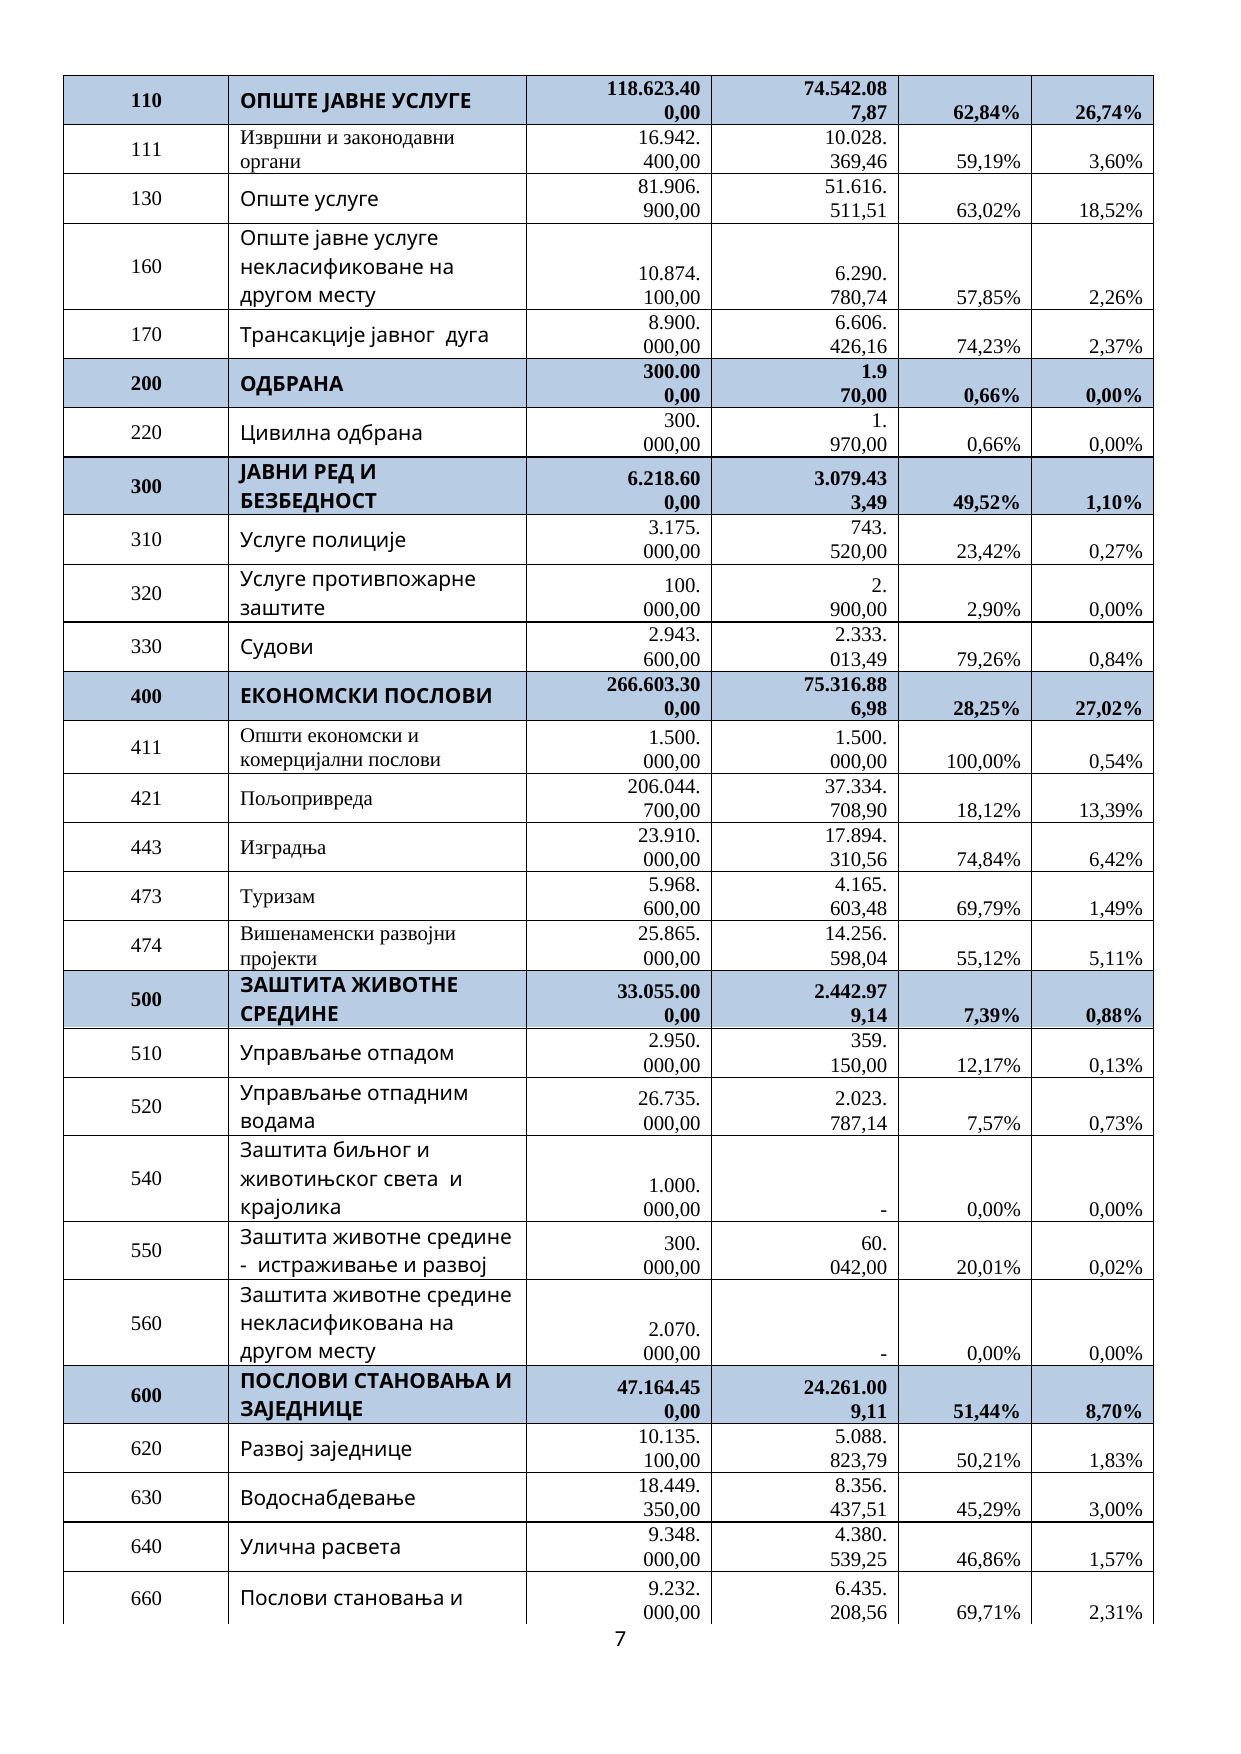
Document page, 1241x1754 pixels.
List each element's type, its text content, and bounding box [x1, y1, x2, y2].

table_cell 0,00% [1032, 408, 1153, 456]
table_cell Опште јавне услуге некласификоване на другом месту [229, 224, 526, 309]
table_cell 51,44% [899, 1366, 1031, 1423]
table_cell 3.079.433,49 [712, 458, 898, 514]
table_cell 57,85% [899, 224, 1031, 309]
table_cell 23,42% [899, 515, 1031, 563]
table_cell Управљање отпадним водама [229, 1078, 526, 1134]
table_cell 26,74% [1032, 76, 1153, 124]
table_cell 0,66% [899, 408, 1031, 456]
table_cell 0,27% [1032, 515, 1153, 563]
table_cell 266.603.300,00 [527, 672, 711, 720]
table_cell 17.894.310,56 [712, 823, 898, 871]
table_cell 10.028.369,46 [712, 125, 898, 173]
table_cell 1,83% [1032, 1424, 1153, 1472]
table_cell 4.165.603,48 [712, 872, 898, 920]
table_cell ЈАВНИ РЕД И БЕЗБЕДНОСТ [229, 458, 526, 514]
table_cell 2,26% [1032, 224, 1153, 309]
table_cell 110 [64, 76, 228, 124]
table_cell 51.616.511,51 [712, 174, 898, 222]
table_cell 6.218.600,00 [527, 458, 711, 514]
table_cell - [712, 1136, 898, 1221]
table_cell 74,84% [899, 823, 1031, 871]
table_cell Водоснабдевање [229, 1473, 526, 1521]
table_cell 75.316.886,98 [712, 672, 898, 720]
table_cell 0,00% [1032, 359, 1153, 407]
table_cell 200 [64, 359, 228, 407]
table_cell 6,42% [1032, 823, 1153, 871]
table_cell 5.088.823,79 [712, 1424, 898, 1472]
table_cell 10.874.100,00 [527, 224, 711, 309]
table_cell 2,31% [1032, 1572, 1153, 1624]
table_cell ОПШТЕ ЈАВНЕ УСЛУГЕ [229, 76, 526, 124]
table_cell Управљање отпадом [229, 1029, 526, 1077]
table_cell 0,84% [1032, 623, 1153, 671]
table_cell 510 [64, 1029, 228, 1077]
table_cell 640 [64, 1523, 228, 1571]
table_cell 560 [64, 1280, 228, 1365]
table_cell 5,11% [1032, 921, 1153, 969]
table_cell 1.970,00 [712, 359, 898, 407]
table_cell 8,70% [1032, 1366, 1153, 1423]
table_cell 14.256.598,04 [712, 921, 898, 969]
table_cell 0,88% [1032, 971, 1153, 1027]
table_cell 28,25% [899, 672, 1031, 720]
table_cell 170 [64, 310, 228, 358]
table_cell Опште услуге [229, 174, 526, 222]
table_cell 2.442.979,14 [712, 971, 898, 1027]
table_cell 27,02% [1032, 672, 1153, 720]
table_cell 10.135.100,00 [527, 1424, 711, 1472]
table_cell Заштита животне средине - истраживање и развој [229, 1222, 526, 1279]
table_cell 8.356.437,51 [712, 1473, 898, 1521]
table_cell 160 [64, 224, 228, 309]
table_cell 2.070.000,00 [527, 1280, 711, 1365]
table_cell 600 [64, 1366, 228, 1423]
table_cell 8.900.000,00 [527, 310, 711, 358]
table_cell Извршни и законодавни органи [229, 125, 526, 173]
table_cell 0,00% [899, 1136, 1031, 1221]
table_cell 1.500.000,00 [712, 721, 898, 773]
table_cell 0,02% [1032, 1222, 1153, 1279]
table_cell 630 [64, 1473, 228, 1521]
table_cell 473 [64, 872, 228, 920]
table_cell 16.942.400,00 [527, 125, 711, 173]
table_cell 1,49% [1032, 872, 1153, 920]
table_cell Улична расвета [229, 1523, 526, 1571]
table_cell 310 [64, 515, 228, 563]
table_cell 2.023.787,14 [712, 1078, 898, 1134]
table_cell 62,84% [899, 76, 1031, 124]
table_cell 2.333.013,49 [712, 623, 898, 671]
table_cell 620 [64, 1424, 228, 1472]
table_cell 18,12% [899, 774, 1031, 822]
table_cell 79,26% [899, 623, 1031, 671]
table_cell 0,00% [1032, 565, 1153, 621]
table_cell 4.380.539,25 [712, 1523, 898, 1571]
table_cell Вишенаменски развојни пројекти [229, 921, 526, 969]
table_cell 130 [64, 174, 228, 222]
table_cell 18.449.350,00 [527, 1473, 711, 1521]
table_cell 0,00% [1032, 1280, 1153, 1365]
table_cell 0,66% [899, 359, 1031, 407]
table_cell 743.520,00 [712, 515, 898, 563]
table_cell 111 [64, 125, 228, 173]
table_cell 23.910.000,00 [527, 823, 711, 871]
table_cell 550 [64, 1222, 228, 1279]
table_cell 9.348.000,00 [527, 1523, 711, 1571]
table_cell 45,29% [899, 1473, 1031, 1521]
table_cell 1.500.000,00 [527, 721, 711, 773]
table_cell 5.968.600,00 [527, 872, 711, 920]
table_cell 220 [64, 408, 228, 456]
table_cell Пољопривреда [229, 774, 526, 822]
table_cell 24.261.009,11 [712, 1366, 898, 1423]
table_cell 74.542.087,87 [712, 76, 898, 124]
table_cell 7,57% [899, 1078, 1031, 1134]
table_cell 443 [64, 823, 228, 871]
table_cell 2,90% [899, 565, 1031, 621]
table_cell 2.900,00 [712, 565, 898, 621]
table_cell 6.606.426,16 [712, 310, 898, 358]
table_cell 59,19% [899, 125, 1031, 173]
table_cell 49,52% [899, 458, 1031, 514]
table_cell 33.055.000,00 [527, 971, 711, 1027]
table_cell Услуге противпожарне заштите [229, 565, 526, 621]
table_cell 74,23% [899, 310, 1031, 358]
table_cell 3,00% [1032, 1473, 1153, 1521]
table_cell 26.735.000,00 [527, 1078, 711, 1134]
table_cell 500 [64, 971, 228, 1027]
table_cell 69,79% [899, 872, 1031, 920]
table_cell Услуге полиције [229, 515, 526, 563]
table_cell 6.290.780,74 [712, 224, 898, 309]
table_cell 20,01% [899, 1222, 1031, 1279]
table_cell 46,86% [899, 1523, 1031, 1571]
table_cell 0,13% [1032, 1029, 1153, 1077]
table_cell Заштита животне средине некласификована на другом месту [229, 1280, 526, 1365]
table_cell 0,00% [899, 1280, 1031, 1365]
table_cell 300.000,00 [527, 408, 711, 456]
table_cell 13,39% [1032, 774, 1153, 822]
table_cell ЕКОНОМСКИ ПОСЛОВИ [229, 672, 526, 720]
table_cell ЗАШТИТА ЖИВОТНЕ СРЕДИНЕ [229, 971, 526, 1027]
table_cell 25.865.000,00 [527, 921, 711, 969]
table_cell 81.906.900,00 [527, 174, 711, 222]
table_cell 1.000.000,00 [527, 1136, 711, 1221]
table_cell 300.000,00 [527, 1222, 711, 1279]
table_cell 540 [64, 1136, 228, 1221]
table_cell 2.943.600,00 [527, 623, 711, 671]
table_cell 9.232.000,00 [527, 1572, 711, 1624]
table_cell Туризам [229, 872, 526, 920]
table_cell 1.970,00 [712, 408, 898, 456]
table_cell 359.150,00 [712, 1029, 898, 1077]
table_cell Развој заједнице [229, 1424, 526, 1472]
table_cell Трансакције јавног дуга [229, 310, 526, 358]
table_cell 18,52% [1032, 174, 1153, 222]
table_cell 320 [64, 565, 228, 621]
table_cell 3,60% [1032, 125, 1153, 173]
table_cell 69,71% [899, 1572, 1031, 1624]
table_cell 0,73% [1032, 1078, 1153, 1134]
table_cell - [712, 1280, 898, 1365]
table_cell 100,00% [899, 721, 1031, 773]
table_cell 1,10% [1032, 458, 1153, 514]
table_cell Општи економски и комерцијални послови [229, 721, 526, 773]
table_cell ПОСЛОВИ СТАНОВАЊА И ЗАЈЕДНИЦЕ [229, 1366, 526, 1423]
table_cell 300.000,00 [527, 359, 711, 407]
table_cell 411 [64, 721, 228, 773]
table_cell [229, 1572, 526, 1624]
table_cell 330 [64, 623, 228, 671]
table_cell 0,00% [1032, 1136, 1153, 1221]
table_cell Цивилна одбрана [229, 408, 526, 456]
table_cell 60.042,00 [712, 1222, 898, 1279]
table_cell 100.000,00 [527, 565, 711, 621]
table_cell 2.950.000,00 [527, 1029, 711, 1077]
table_cell 520 [64, 1078, 228, 1134]
table_cell 12,17% [899, 1029, 1031, 1077]
table_cell 400 [64, 672, 228, 720]
table_cell 660 [64, 1572, 228, 1624]
table_cell 63,02% [899, 174, 1031, 222]
table_cell 300 [64, 458, 228, 514]
table_cell 421 [64, 774, 228, 822]
table_cell Изградња [229, 823, 526, 871]
table_cell 55,12% [899, 921, 1031, 969]
table_cell 50,21% [899, 1424, 1031, 1472]
table_cell 7,39% [899, 971, 1031, 1027]
table_cell 3.175.000,00 [527, 515, 711, 563]
table_cell Судови [229, 623, 526, 671]
table_cell 37.334.708,90 [712, 774, 898, 822]
table_cell 1,57% [1032, 1523, 1153, 1571]
table_cell 2,37% [1032, 310, 1153, 358]
table_cell Заштита биљног и животињског света и крајолика [229, 1136, 526, 1221]
table_cell ОДБРАНА [229, 359, 526, 407]
table_cell 206.044.700,00 [527, 774, 711, 822]
table_cell 6.435.208,56 [712, 1572, 898, 1624]
table_cell 118.623.400,00 [527, 76, 711, 124]
table_cell 474 [64, 921, 228, 969]
table_cell 0,54% [1032, 721, 1153, 773]
table_cell 47.164.450,00 [527, 1366, 711, 1423]
